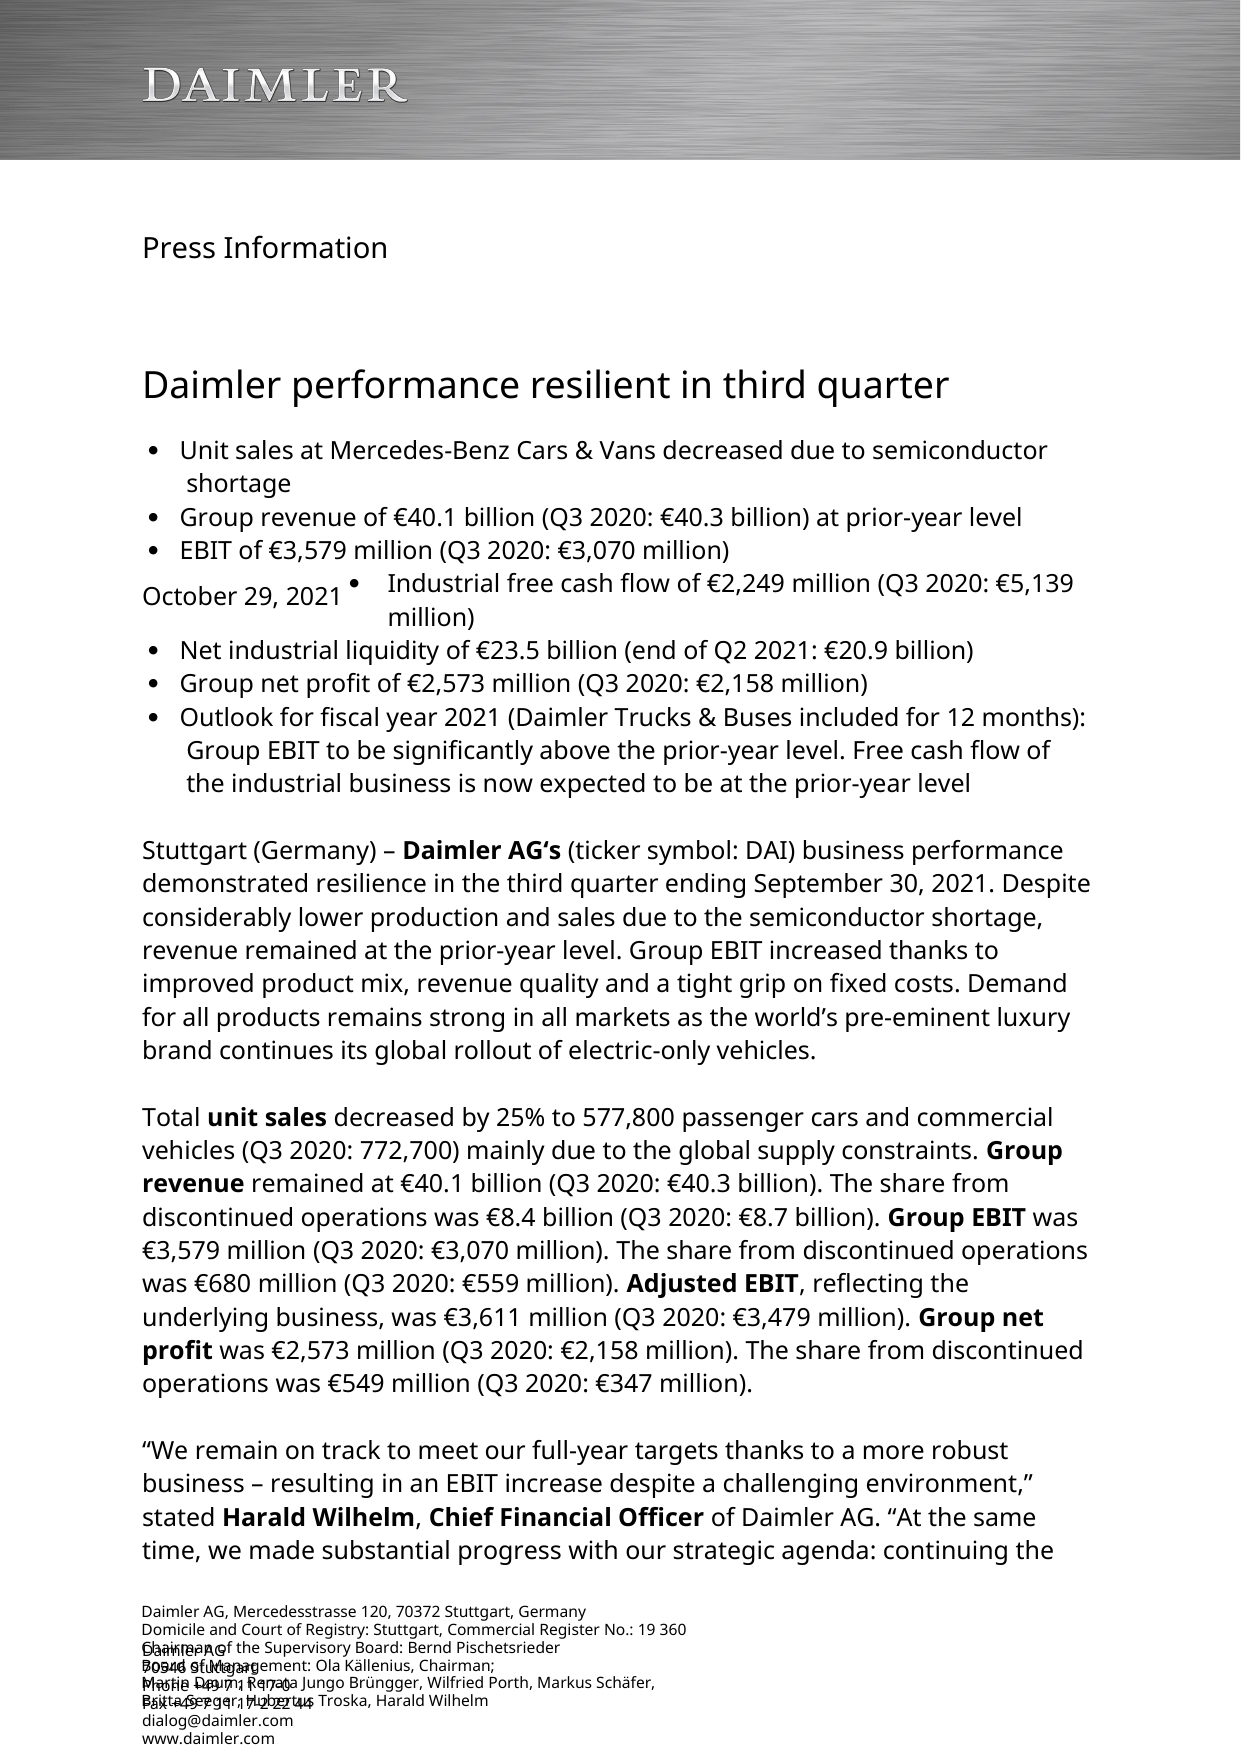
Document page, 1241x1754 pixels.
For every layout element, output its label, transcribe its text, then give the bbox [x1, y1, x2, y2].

list Net industrial liquidity of €23.5 billion (end of Q2 2021: €20.9 billion) [149, 633, 1092, 666]
list Stuttgart (Germany) – Daimler AG‘s (ticker symbol: DAI) business performance demonstrated resilience in the third quarter ending September 30, 2021. Despite considerably lower production and sales due to the semiconductor shortage, revenue remained at the prior-year level. Group EBIT increased thanks to improved product mix, revenue quality and a tight grip on fixed costs. Demand for all products remains strong in all markets as the world’s pre-eminent luxury brand continues its global rollout of electric-only vehicles. [142, 833, 1092, 1066]
list EBIT of €3,579 million (Q3 2020: €3,070 million) [149, 533, 1092, 566]
picture [0, 0, 1241, 160]
text October 29, 2021 [142, 579, 343, 613]
list Group revenue of €40.1 billion (Q3 2020: €40.3 billion) at prior-year level [149, 499, 1092, 533]
list Group net profit of €2,573 million (Q3 2020: €2,158 million) [149, 666, 1092, 699]
list Outlook for fiscal year 2021 (Daimler Trucks & Buses included for 12 months): Group EBIT to be significantly above the prior-year level. Free cash flow of the industrial business is now expected to be at the prior-year level [149, 699, 1092, 799]
list Unit sales at Mercedes-Benz Cars & Vans decreased due to semiconductor shortage [149, 433, 1092, 499]
list Industrial free cash flow of €2,249 million (Q3 2020: €5,139 million) [149, 566, 1092, 633]
subtitle Daimler performance resilient in third quarter [142, 362, 1092, 408]
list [142, 1099, 1092, 1566]
